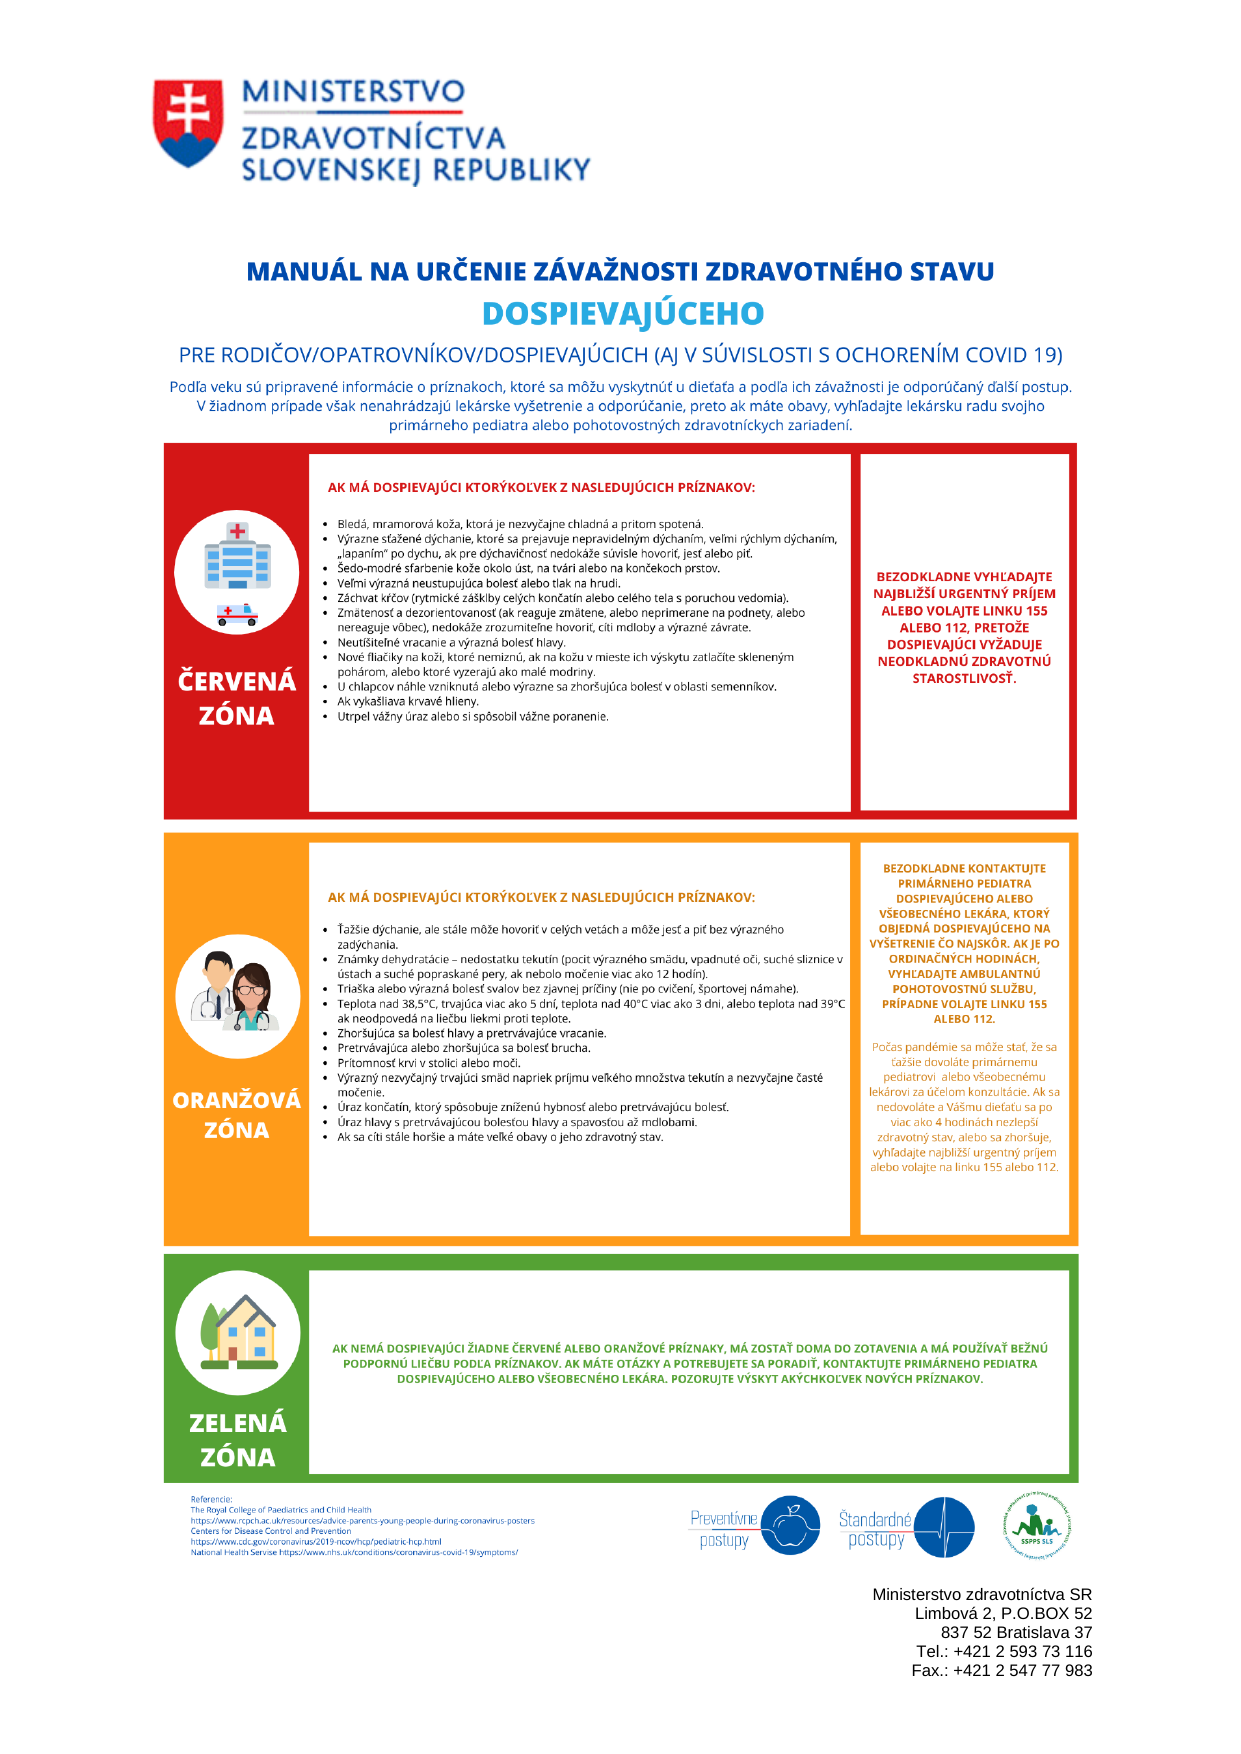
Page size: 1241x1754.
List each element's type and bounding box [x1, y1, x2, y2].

picture [147, 73, 595, 187]
